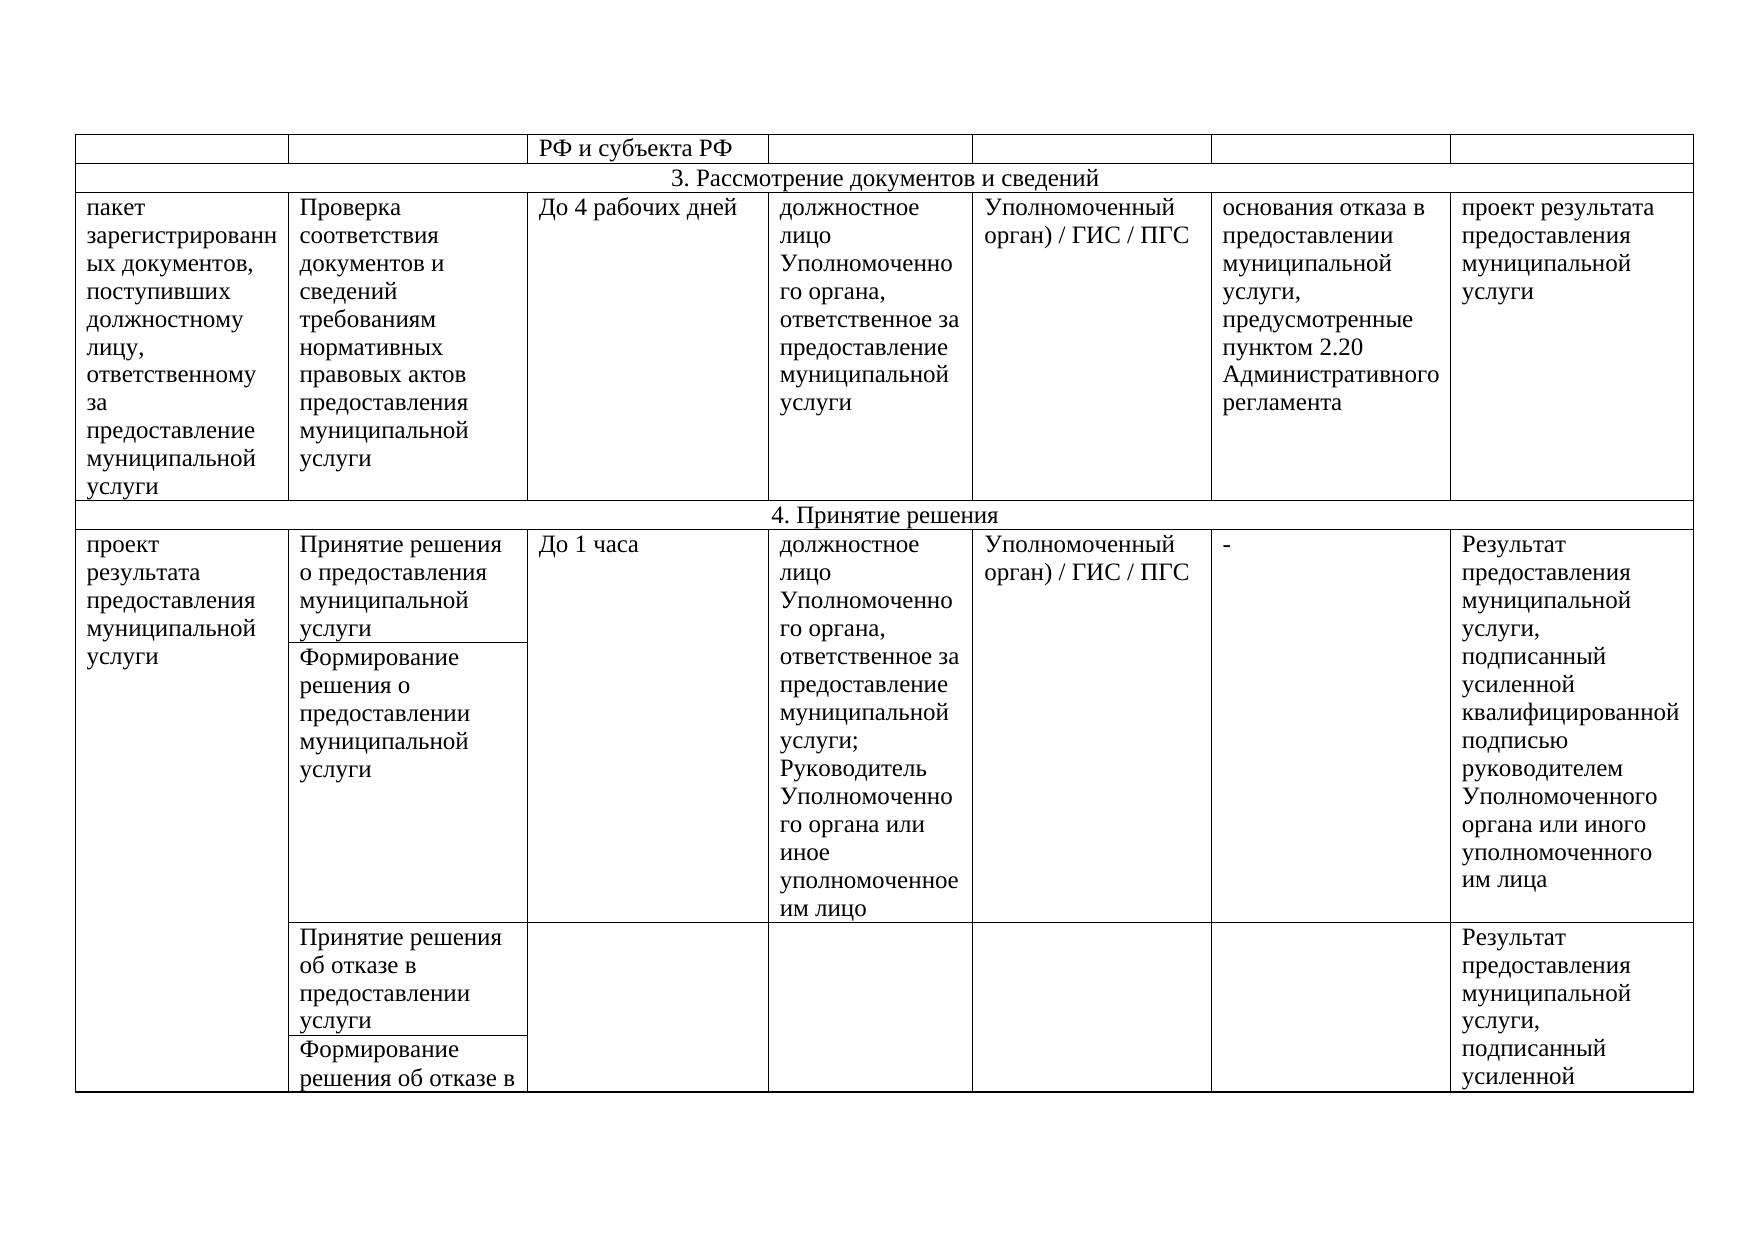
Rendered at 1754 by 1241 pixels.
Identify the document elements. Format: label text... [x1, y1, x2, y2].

table_cell [973, 923, 1211, 1091]
table_cell - [1212, 135, 1450, 163]
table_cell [528, 135, 768, 163]
table_cell [1212, 923, 1450, 1091]
table_cell 4. Принятие решения [76, 501, 1693, 529]
table_cell 3. Рассмотрение документов и сведений [76, 164, 1693, 192]
table_cell Принятие решения об отказе в предоставлении услуги [289, 923, 527, 1034]
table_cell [289, 135, 527, 163]
table_cell должностное лицо Уполномоченного органа, ответственное за предоставление муниципальной услуги [769, 193, 972, 500]
table_cell пакет зарегистрированных документов, поступивших должностному лицу, ответственному за предоставление муниципальной услуги [76, 193, 288, 500]
table_cell Принятие решения о предоставления муниципальной услуги [289, 530, 527, 642]
table_cell [528, 923, 768, 1091]
table_cell - [1212, 530, 1450, 922]
table_cell проект результата предоставления муниципальной услуги [76, 530, 288, 1091]
table_cell До 1 часа [528, 530, 768, 922]
table_cell До 4 рабочих дней [528, 193, 768, 500]
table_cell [289, 1036, 527, 1091]
table_cell проект результата предоставления муниципальной услуги [1451, 193, 1693, 500]
table_cell [769, 923, 972, 1091]
table_cell Проверка соответствия документов и сведений требованиям нормативных правовых актов предоставления муниципальной услуги [289, 193, 527, 500]
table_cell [1451, 135, 1693, 163]
table_cell Формирование решения о предоставлении муниципальной услуги [289, 643, 527, 922]
table_cell основания отказа в предоставлении муниципальной услуги, предусмотренные пунктом 2.20 Административного регламента [1212, 193, 1450, 500]
table_cell должностное лицо Уполномоченного органа, ответственное за предоставление муниципальной услуги; Руководитель Уполномоченного органа или иное уполномоченное им лицо [769, 530, 972, 922]
table_cell Уполномоченный орган) / ГИС / ПГС [973, 530, 1211, 922]
table_cell Уполномоченный орган) / ГИС / ПГС [973, 193, 1211, 500]
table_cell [769, 135, 972, 163]
table_cell Результат предоставления муниципальной услуги, подписанный усиленной квалифицированной подписью руководителем Уполномоченного органа или иного уполномоченного им лица [1451, 923, 1693, 1091]
table_cell Результат предоставления муниципальной услуги, подписанный усиленной квалифицированной подписью руководителем Уполномоченного органа или иного уполномоченного им лица [1451, 530, 1693, 922]
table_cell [973, 135, 1211, 163]
